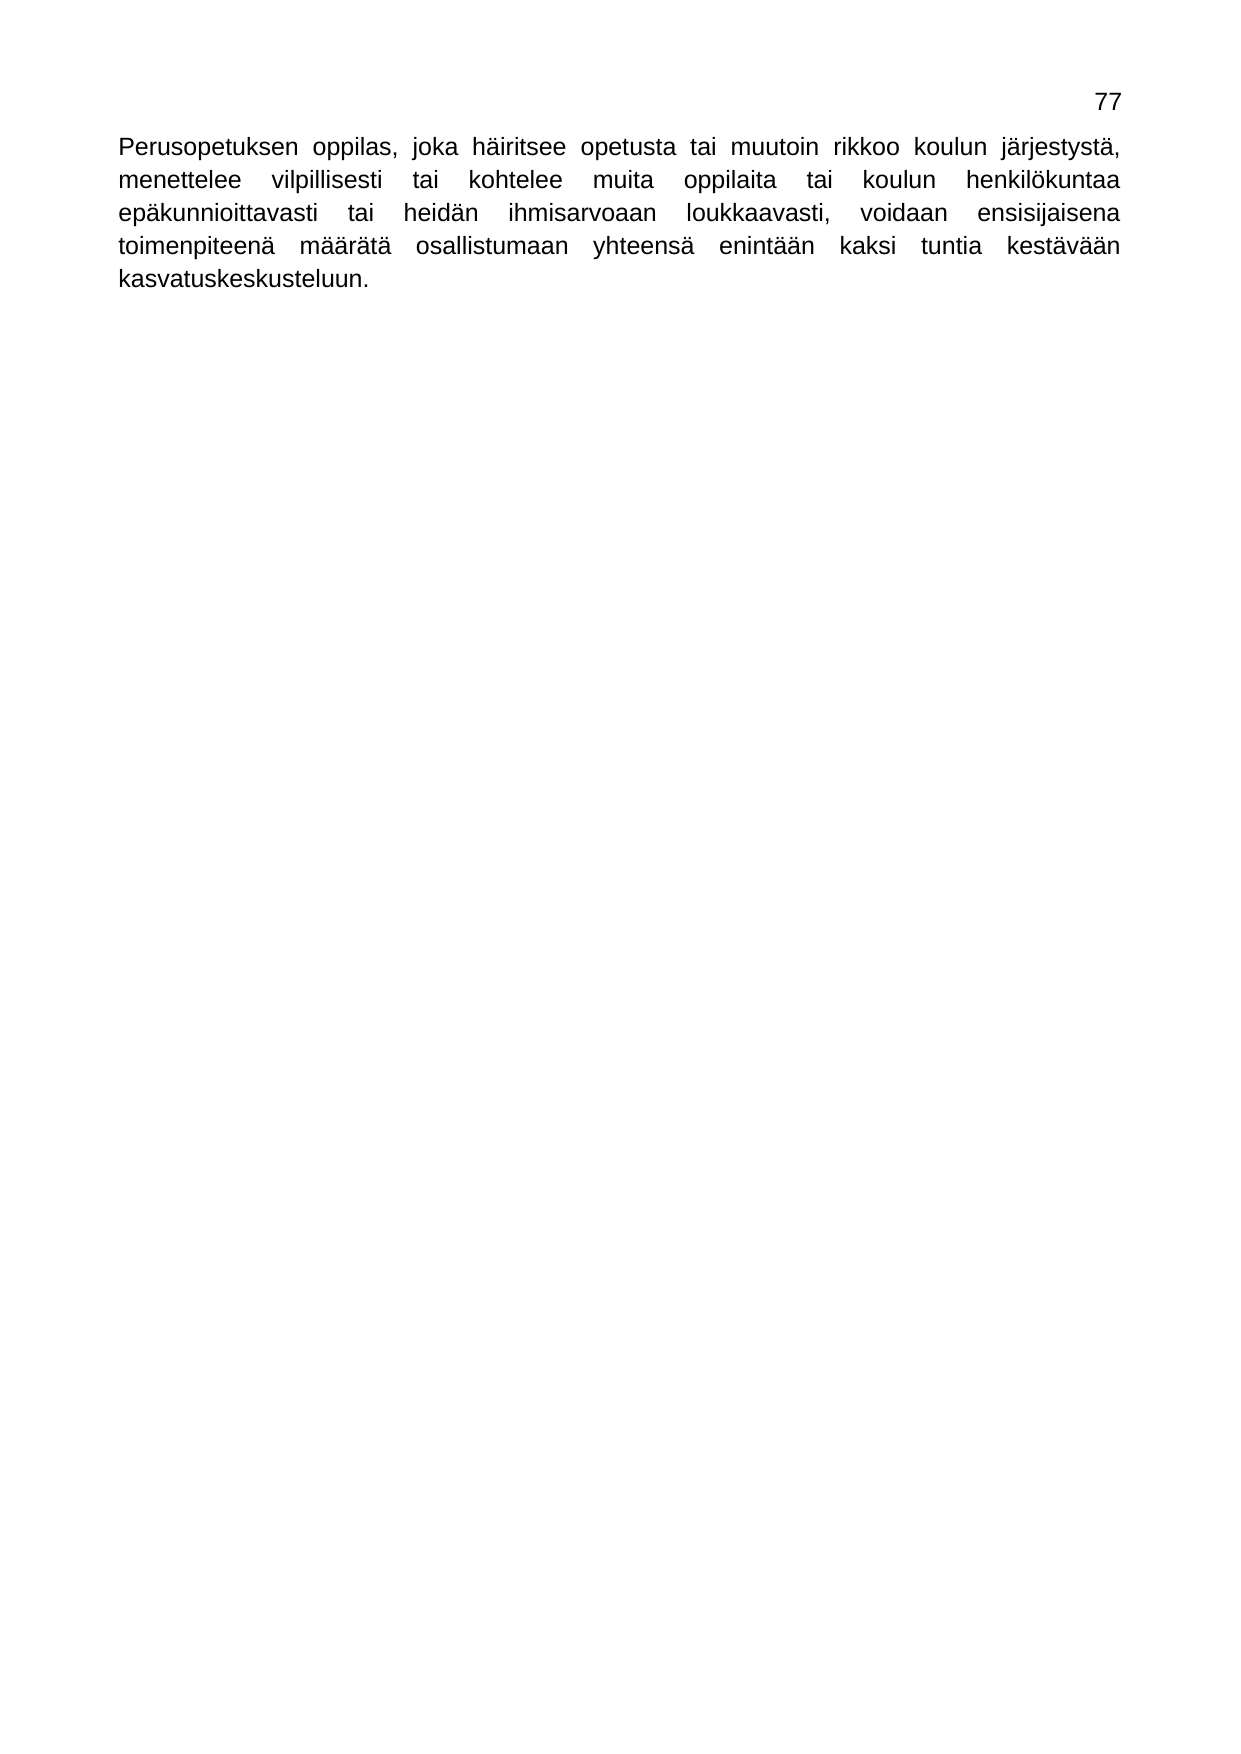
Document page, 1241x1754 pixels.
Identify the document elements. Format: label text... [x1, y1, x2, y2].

text Perusopetuksen oppilas, joka häiritsee opetusta tai muutoin rikkoo koulun järjestystä, menettelee vilpillisesti tai kohtelee muita oppilaita tai koulun henkilökuntaa epäkunnioittavasti tai heidän ihmisarvoaan loukkaavasti, voidaan ensisijaisena toimenpiteenä määrätä osallistumaan yhteensä enintään kaksi tuntia kestävään kasvatuskeskusteluun. [118, 132, 1122, 293]
